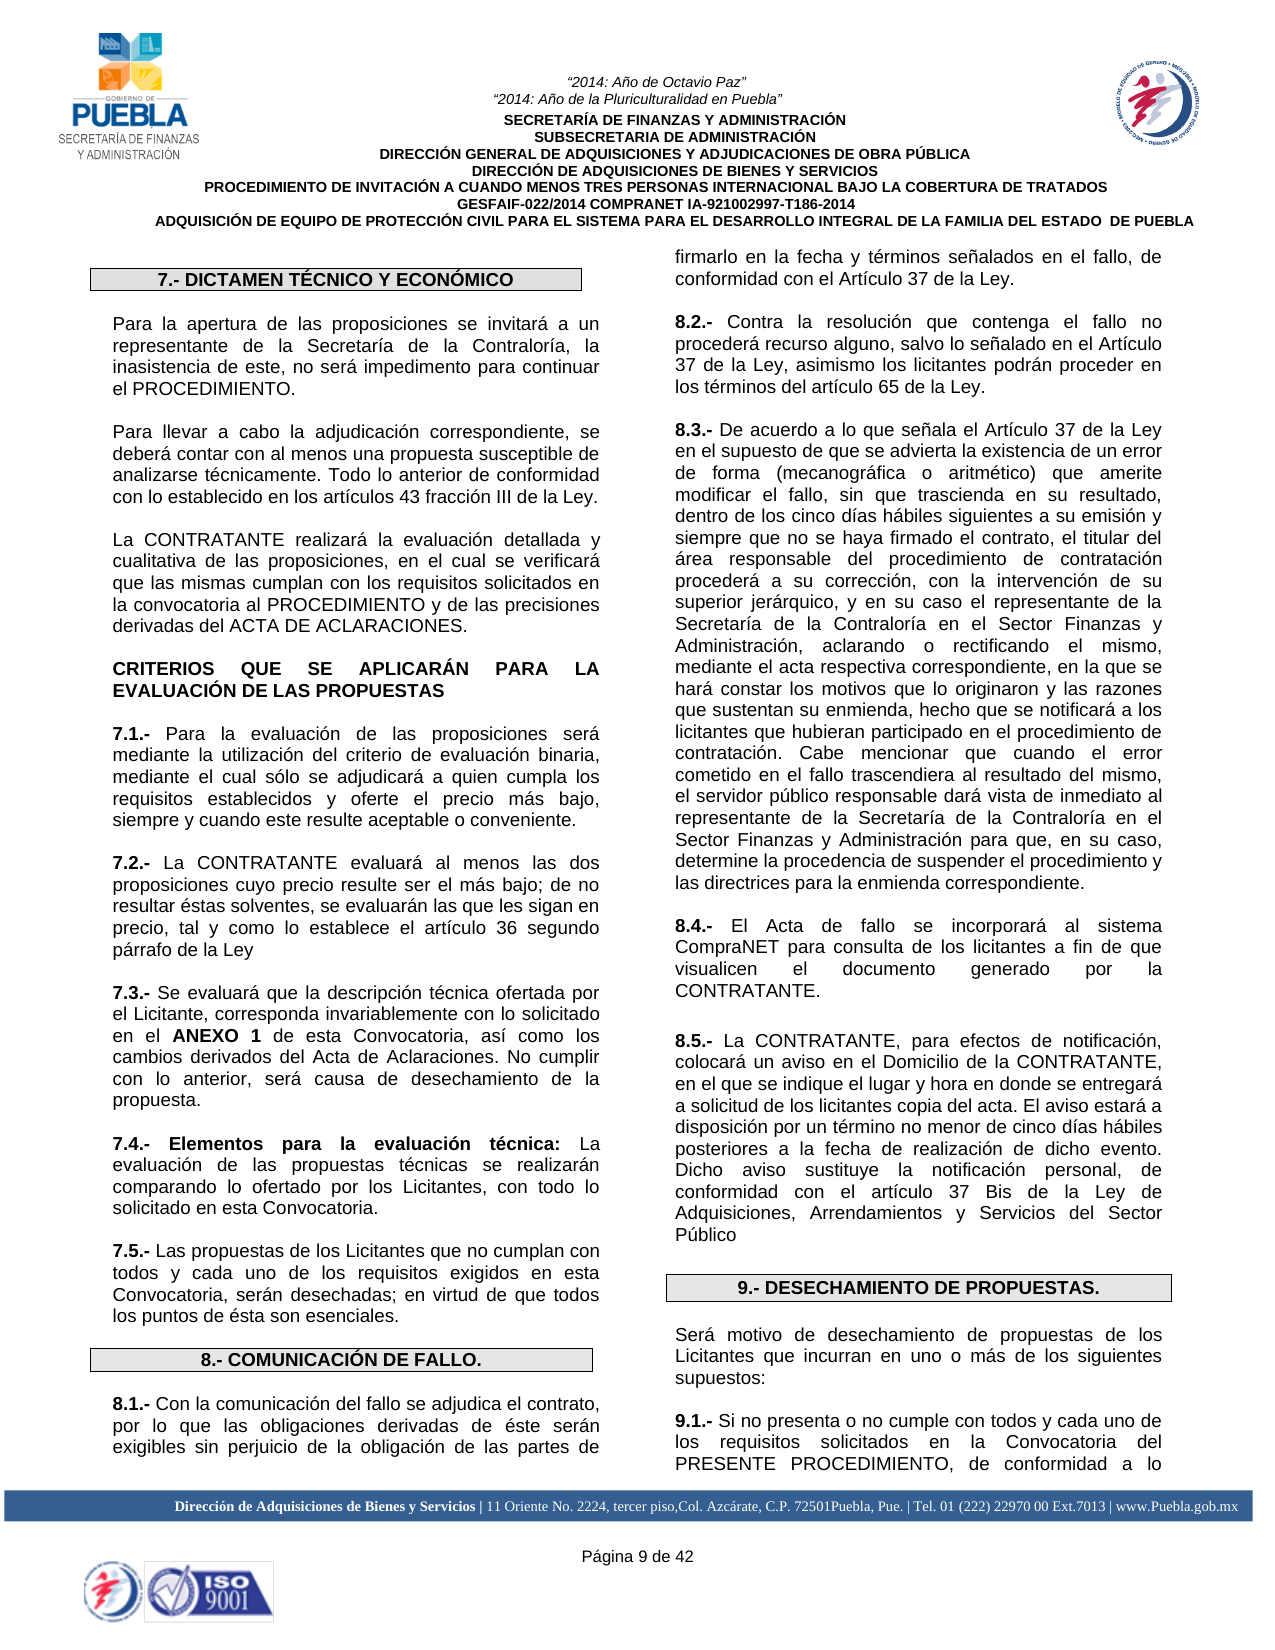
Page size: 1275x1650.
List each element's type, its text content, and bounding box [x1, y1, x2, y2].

text Para llevar a cabo la adjudicación correspondiente, se deberá contar con al menos una propuesta susceptible de analizarse técnicamente. Todo lo anterior de conformidad con lo establecido en los artículos 43 fracción III de la Ley. [112, 421, 600, 507]
text 8.1.- Con la comunicación del fallo se adjudica el contrato, por lo que las obligaciones derivadas de éste serán exigibles sin perjuicio de la obligación de las partes de firmarlo en la fecha y términos señalados en el fallo, de conformidad con el Artículo 37 de la Ley. [675, 246, 1162, 289]
text 7.2.- La CONTRATANTE evaluará al menos las dos proposiciones cuyo precio resulte ser el más bajo; de no resultar éstas solventes, se evaluarán las que les sigan en precio, tal y como lo establece el artículo 36 segundo párrafo de la Ley [112, 852, 600, 960]
text CRITERIOS QUE SE APLICARÁN PARA LA EVALUACIÓN DE LAS PROPUESTAS [112, 658, 600, 701]
text 8.5.- La CONTRATANTE, para efectos de notificación, colocará un aviso en el Domicilio de la CONTRATANTE, en el que se indique el lugar y hora en donde se entregará a solicitud de los licitantes copia del acta. El aviso estará a disposición por un término no menor de cinco días hábiles posteriores a la fecha de realización de dicho evento. Dicho aviso sustituye la notificación personal, de conformidad con el artículo 37 Bis de la Ley de Adquisiciones, Arrendamientos y Servicios del Sector Público [675, 1030, 1162, 1245]
text 8.3.- De acuerdo a lo que señala el Artículo 37 de la Ley en el supuesto de que se advierta la existencia de un error de forma (mecanográfica o aritmético) que amerite modificar el fallo, sin que trascienda en su resultado, dentro de los cinco días hábiles siguientes a su emisión y siempre que no se haya firmado el contrato, el titular del área responsable del procedimiento de contratación procederá a su corrección, con la intervención de su superior jerárquico, y en su caso el representante de la Secretaría de la Contraloría en el Sector Finanzas y Administración, aclarando o rectificando el mismo, mediante el acta respectiva correspondiente, en la que se hará constar los motivos que lo originaron y las razones que sustentan su enmienda, hecho que se notificará a los licitantes que hubieran participado en el procedimiento de contratación. Cabe mencionar que cuando el error cometido en el fallo trascendiera al resultado del mismo, el servidor público responsable dará vista de inmediato al representante de la Secretaría de la Contraloría en el Sector Finanzas y Administración para que, en su caso, determine la procedencia de suspender el procedimiento y las directrices para la enmienda correspondiente. [675, 419, 1162, 893]
table_header 7.- DICTAMEN TÉCNICO Y ECONÓMICO [91, 269, 581, 290]
text Será motivo de desechamiento de propuestas de los Licitantes que incurran en uno o más de los siguientes supuestos: [675, 1323, 1162, 1388]
table_header 8.- COMUNICACIÓN DE FALLO. [91, 1349, 592, 1371]
text 7.3.- Se evaluará que la descripción técnica ofertada por el Licitante, corresponda invariablemente con lo solicitado en el ANEXO 1 de esta Convocatoria, así como los cambios derivados del Acta de Aclaraciones. No cumplir con lo anterior, será causa de desechamiento de la propuesta. [112, 981, 600, 1111]
picture [50, 33, 209, 170]
picture [1116, 61, 1199, 145]
text 8.1.- Con la comunicación del fallo se adjudica el contrato, por lo que las obligaciones derivadas de éste serán exigibles sin perjuicio de la obligación de las partes de firmarlo en la fecha y términos señalados en el fallo, de conformidad con el Artículo 37 de la Ley. [112, 1393, 600, 1458]
text 8.2.- Contra la resolución que contenga el fallo no procederá recurso alguno, salvo lo señalado en el Artículo 37 de la Ley, asimismo los licitantes podrán proceder en los términos del artículo 65 de la Ley. [675, 311, 1162, 397]
text 7.1.- Para la evaluación de las proposiciones será mediante la utilización del criterio de evaluación binaria, mediante el cual sólo se adjudicará a quien cumpla los requisitos establecidos y oferte el precio más bajo, siempre y cuando este resulte aceptable o conveniente. [112, 723, 600, 831]
text La CONTRATANTE realizará la evaluación detallada y cualitativa de las proposiciones, en el cual se verificará que las mismas cumplan con los requisitos solicitados en la convocatoria al PROCEDIMIENTO y de las precisiones derivadas del ACTA DE ACLARACIONES. [112, 529, 600, 636]
subtitle 9.- DESECHAMIENTO DE PROPUESTAS. [667, 1275, 1171, 1301]
text 8.4.- El Acta de fallo se incorporará al sistema CompraNET para consulta de los licitantes a fin de que visualicen el documento generado por la CONTRATANTE. [675, 915, 1162, 1001]
picture [83, 1560, 277, 1624]
text 7.4.- Elementos para la evaluación técnica: La evaluación de las propuestas técnicas se realizarán comparando lo ofertado por los Licitantes, con todo lo solicitado en esta Convocatoria. [112, 1132, 600, 1219]
text 7.5.- Las propuestas de los Licitantes que no cumplan con todos y cada uno de los requisitos exigidos en esta Convocatoria, serán desechadas; en virtud de que todos los puntos de ésta son esenciales. [112, 1240, 600, 1326]
text Para la apertura de las proposiciones se invitará a un representante de la Secretaría de la Contraloría, la inasistencia de este, no será impedimento para continuar el PROCEDIMIENTO. [112, 313, 600, 399]
